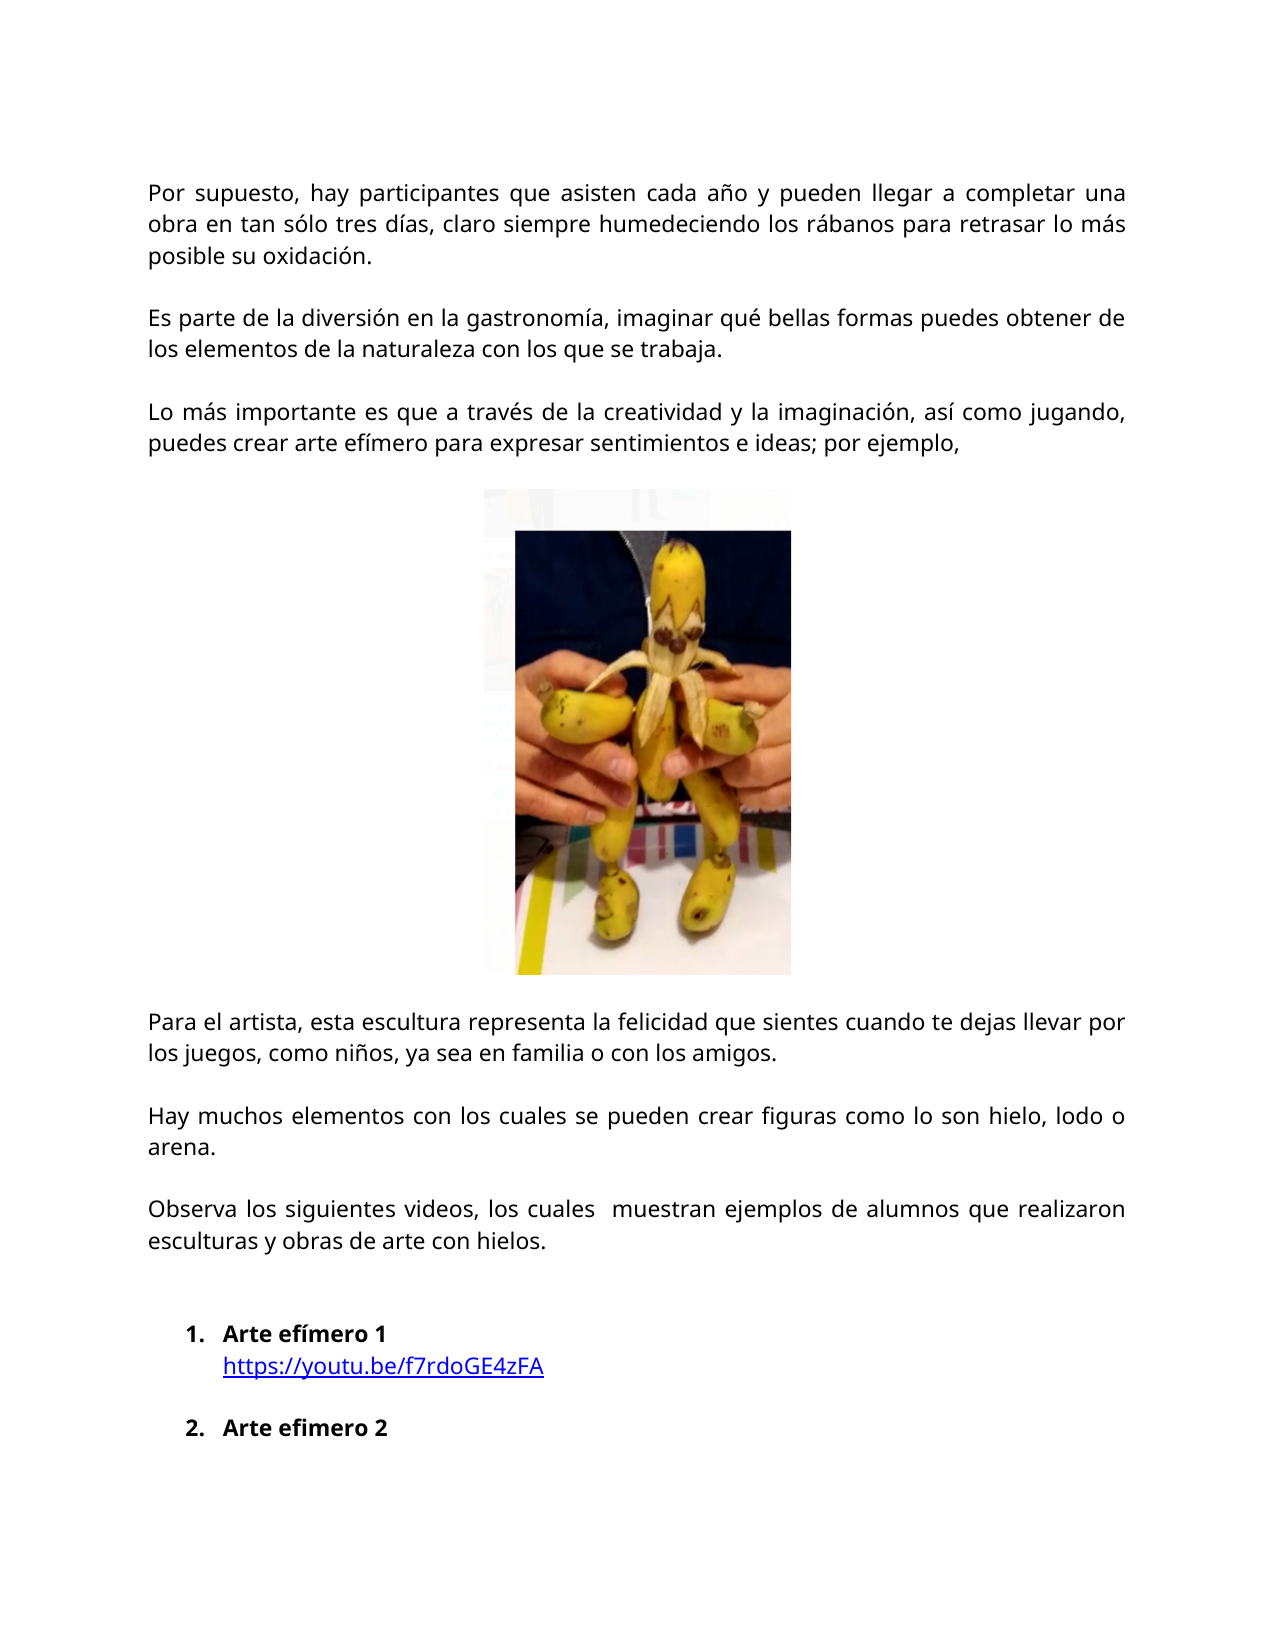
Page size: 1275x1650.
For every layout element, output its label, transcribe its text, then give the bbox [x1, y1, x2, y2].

text Lo más importante es que a través de la creatividad y la imaginación, así como jugando, puedes crear arte efímero para expresar sentimientos e ideas; por ejemplo, [148, 396, 1127, 458]
list https://youtu.be/f7rdoGE4zFA [223, 1350, 1127, 1381]
list Arte efímero 1 [185, 1318, 1127, 1350]
picture [484, 489, 792, 975]
text Por supuesto, hay participantes que asisten cada año y pueden llegar a completar una obra en tan sólo tres días, claro siempre humedeciendo los rábanos para retrasar lo más posible su oxidación. [148, 177, 1127, 271]
text Hay muchos elementos con los cuales se pueden crear figuras como lo son hielo, lodo o arena. [148, 1100, 1127, 1162]
list Arte efimero 2 [185, 1412, 1127, 1443]
text Es parte de la diversión en la gastronomía, imaginar qué bellas formas puedes obtener de los elementos de la naturaleza con los que se trabaja. [148, 302, 1127, 365]
text Para el artista, esta escultura representa la felicidad que sientes cuando te dejas llevar por los juegos, como niños, ya sea en familia o con los amigos. [148, 1006, 1127, 1068]
text Observa los siguientes videos, los cuales muestran ejemplos de alumnos que realizaron esculturas y obras de arte con hielos. [148, 1193, 1127, 1256]
